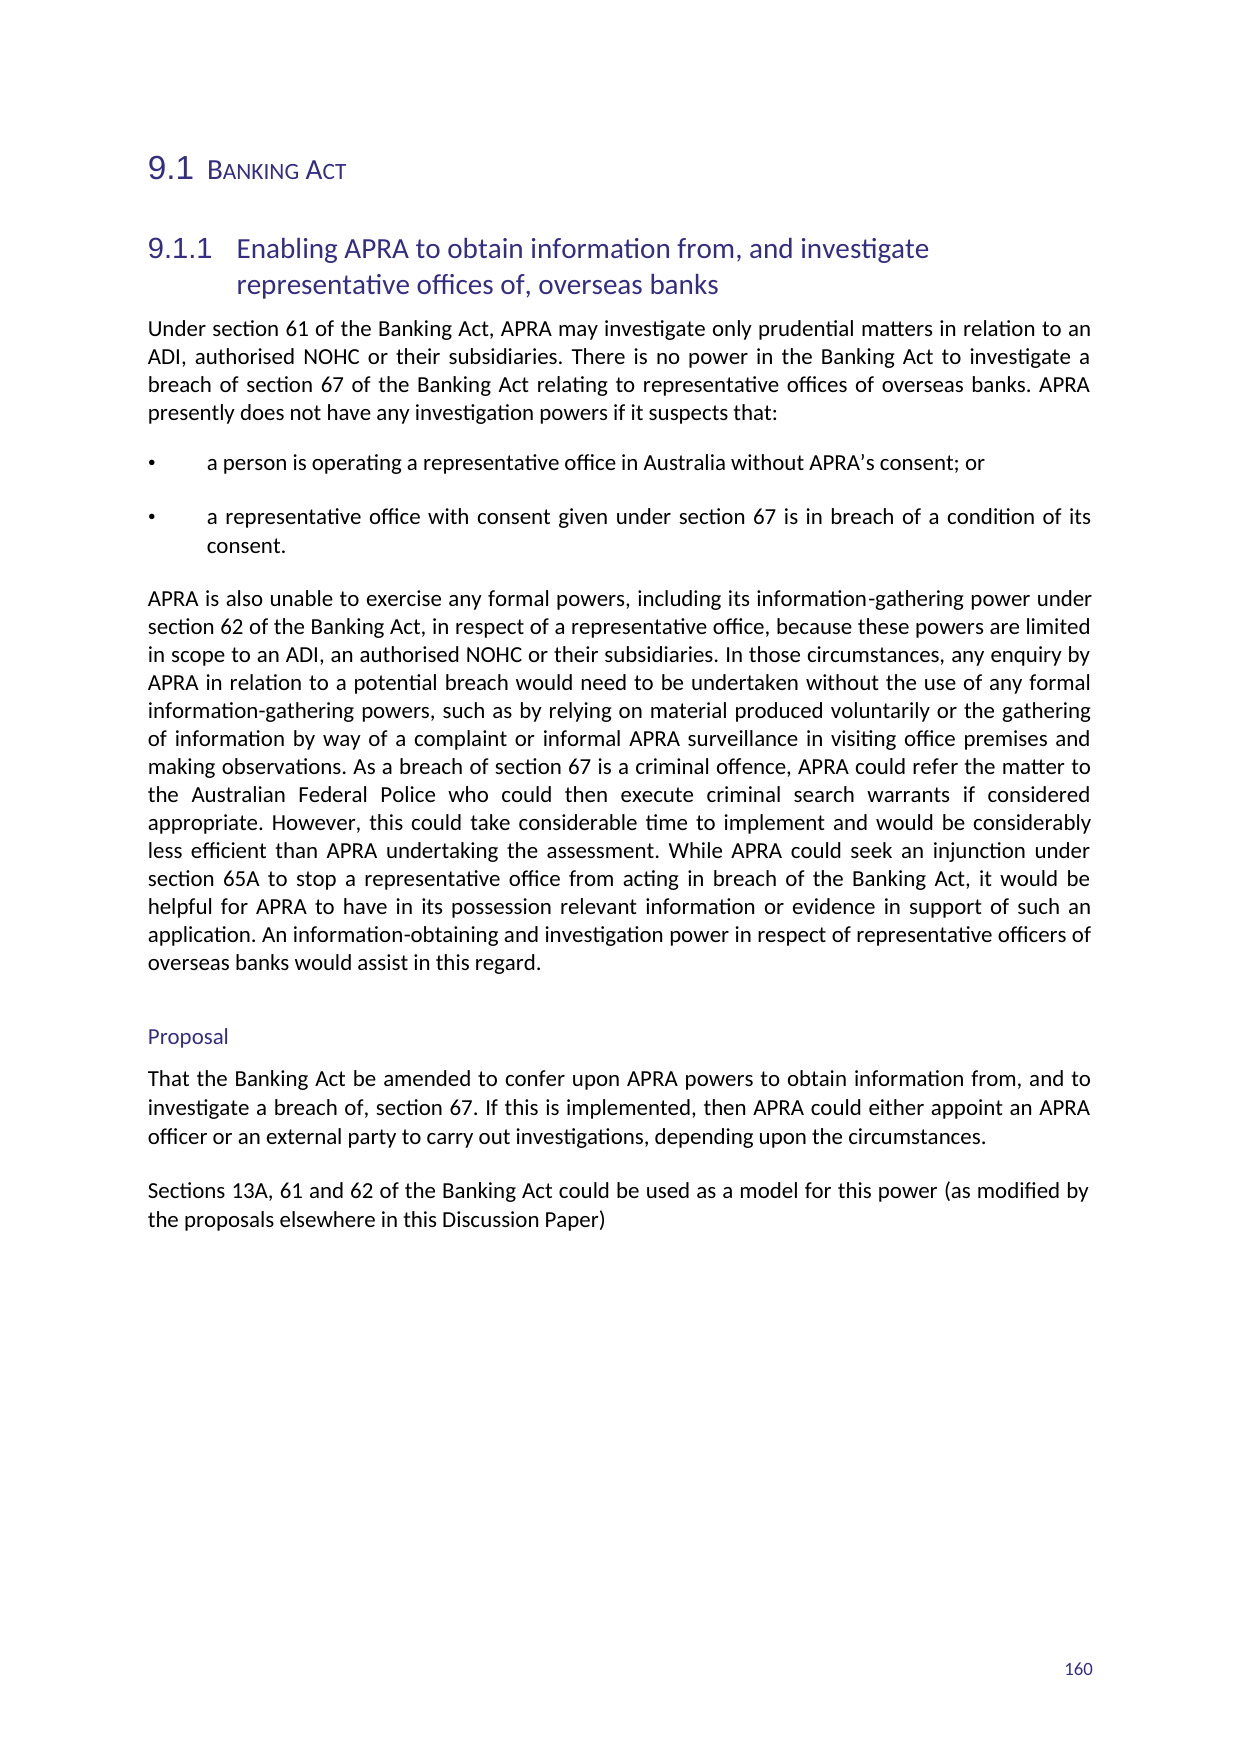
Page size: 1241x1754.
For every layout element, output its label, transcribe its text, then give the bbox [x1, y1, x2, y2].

subtitle Proposal [148, 1022, 1092, 1050]
text a representative office with consent given under section 67 is in breach of a condition of its consent. [148, 501, 1092, 559]
text That the Banking Act be amended to confer upon APRA powers to obtain information from, and to investigate a breach of, section 67. If this is implemented, then APRA could either appoint an APRA officer or an external party to carry out investigations, depending upon the circumstances. [148, 1063, 1092, 1150]
subtitle Enabling APRA to obtain information from, and investigate representative offices of, overseas banks [148, 230, 1092, 301]
text Under section 61 of the Banking Act, APRA may investigate only prudential matters in relation to an ADI, authorised NOHC or their subsidiaries. There is no power in the Banking Act to investigate a breach of section 67 of the Banking Act relating to representative offices of overseas banks. APRA presently does not have any investigation powers if it suspects that: [148, 314, 1092, 426]
text a person is operating a representative office in Australia without APRA’s consent; or [148, 447, 1092, 476]
text Sections 13A, 61 and 62 of the Banking Act could be used as a model for this power (as modified by the proposals elsewhere in this Discussion Paper) [148, 1175, 1092, 1234]
text APRA is also unable to exercise any formal powers, including its information-gathering power under section 62 of the Banking Act, in respect of a representative office, because these powers are limited in scope to an ADI, an authorised NOHC or their subsidiaries. In those circumstances, any enquiry by APRA in relation to a potential breach would need to be undertaken without the use of any formal information-gathering powers, such as by relying on material produced voluntarily or the gathering of information by way of a complaint or informal APRA surveillance in visiting office premises and making observations. As a breach of section 67 is a criminal offence, APRA could refer the matter to the Australian Federal Police who could then execute criminal search warrants if considered appropriate. However, this could take considerable time to implement and would be considerably less efficient than APRA undertaking the assessment. While APRA could seek an injunction under section 65A to stop a representative office from acting in breach of the Banking Act, it would be helpful for APRA to have in its possession relevant information or evidence in support of such an application. An information-obtaining and investigation power in respect of representative officers of overseas banks would assist in this regard. [148, 584, 1092, 977]
subtitle Banking Act [148, 148, 1092, 186]
